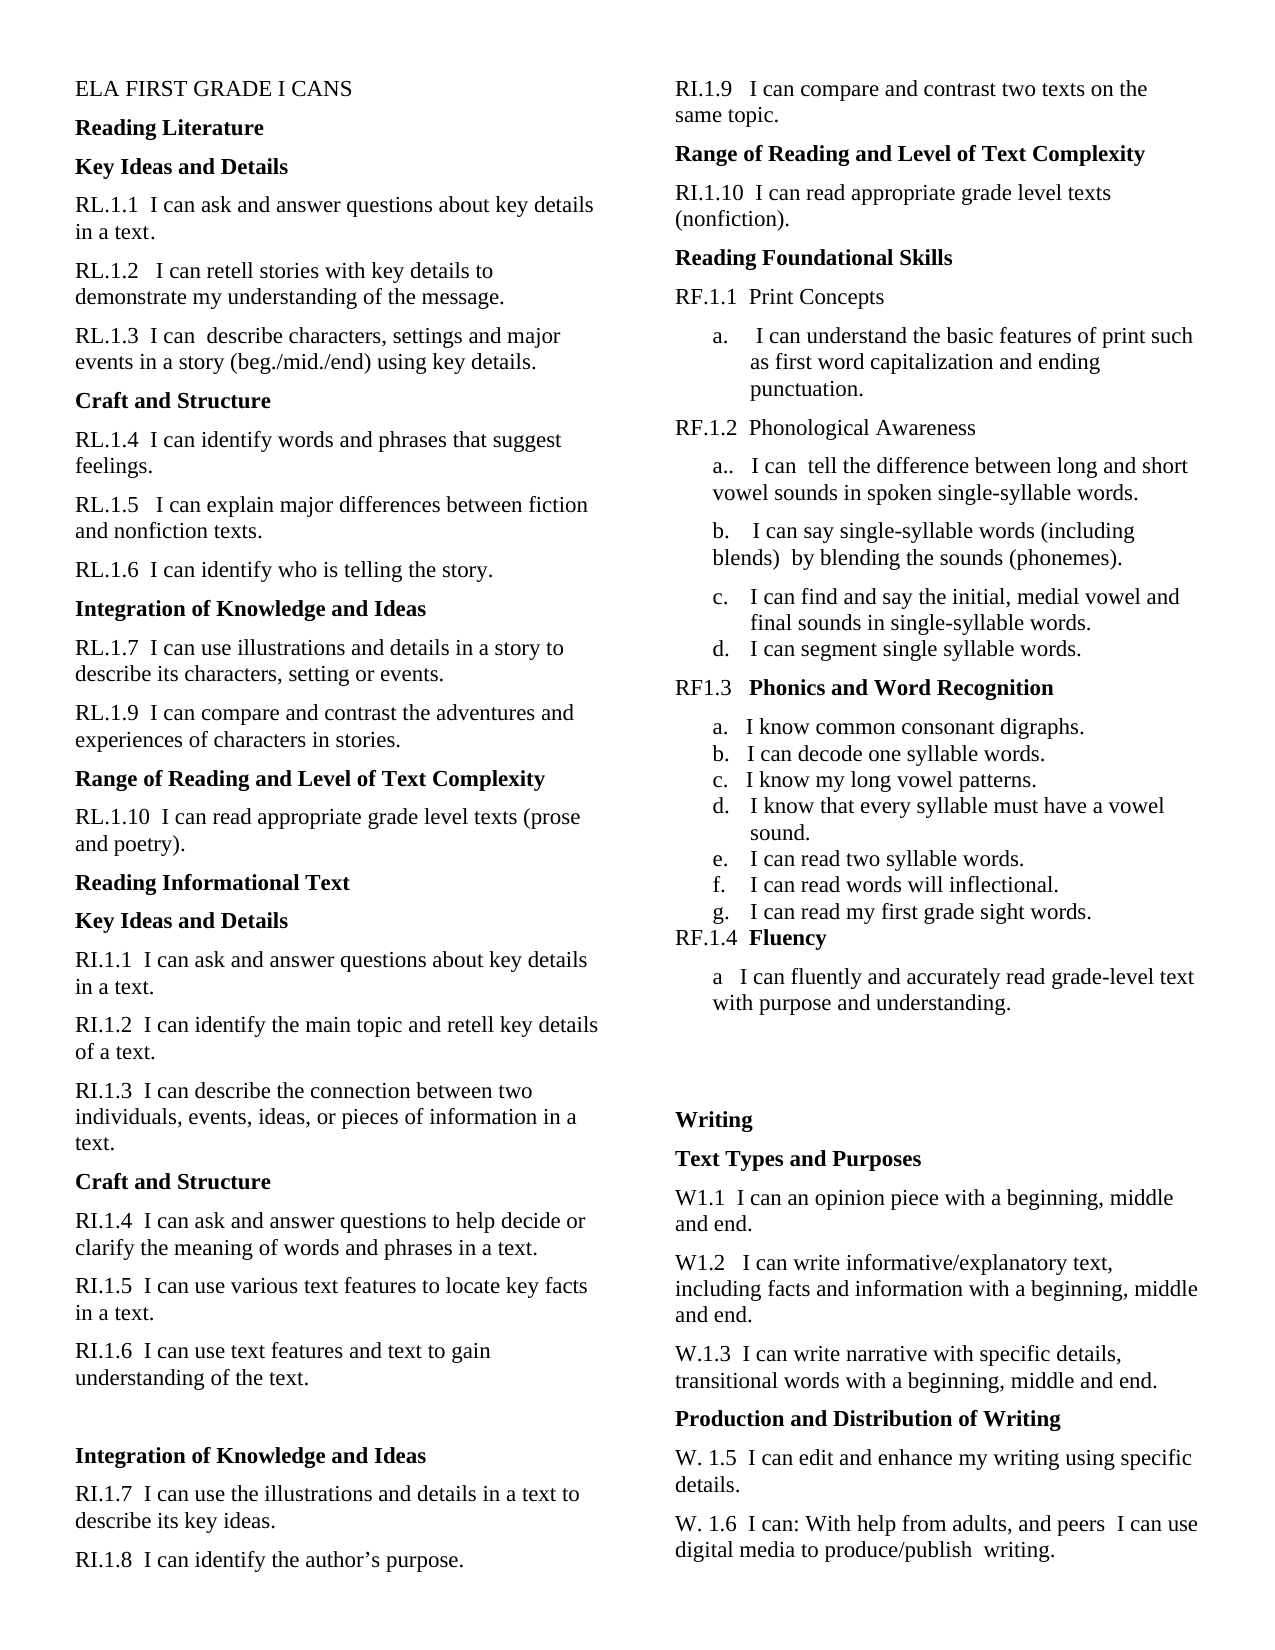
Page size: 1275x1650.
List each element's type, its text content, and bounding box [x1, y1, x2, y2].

text RL.1.6 I can identify who is telling the story. [75, 556, 600, 583]
text Reading Literature [75, 114, 600, 140]
text RF.1.4 Fluency [675, 924, 1200, 950]
list I know that every syllable must have a vowel sound. [712, 792, 1200, 845]
text Writing [675, 1106, 1200, 1132]
text W1.2 I can write informative/explanatory text, including facts and information with a beginning, middle and end. [675, 1249, 1200, 1328]
text ELA FIRST GRADE I CANS [75, 75, 600, 101]
text b. I can decode one syllable words. [712, 739, 1200, 766]
text RI.1.3 I can describe the connection between two individuals, events, ideas, or pieces of information in a text. [75, 1077, 600, 1156]
text a. I know common consonant digraphs. [712, 713, 1200, 739]
list I can understand the basic features of print such as first word capitalization and ending punctuation. [712, 322, 1200, 401]
text c. I know my long vowel patterns. [712, 766, 1200, 792]
text RL.1.5 I can explain major differences between fiction and nonfiction texts. [75, 491, 600, 544]
text RL.1.7 I can use illustrations and details in a story to describe its characters, setting or events. [75, 634, 600, 687]
text RI.1.7 I can use the illustrations and details in a text to describe its key ideas. [75, 1481, 600, 1533]
text Craft and Structure [75, 1168, 600, 1195]
list I can read two syllable words. [712, 845, 1200, 871]
text W1.1 I can an opinion piece with a beginning, middle and end. [675, 1183, 1200, 1236]
list I can read my first grade sight words. [712, 898, 1200, 924]
text RL.1.10 I can read appropriate grade level texts (prose and poetry). [75, 803, 600, 856]
text RI.1.10 I can read appropriate grade level texts (nonfiction). [675, 179, 1200, 232]
text RL.1.4 I can identify words and phrases that suggest feelings. [75, 426, 600, 479]
text RF1.3 Phonics and Word Recognition [675, 674, 1200, 701]
text W.1.3 I can write narrative with specific details, transitional words with a beginning, middle and end. [675, 1340, 1200, 1393]
text RI.1.2 I can identify the main topic and retell key details of a text. [75, 1012, 600, 1064]
list Range of Reading and Level of Text Complexity [675, 140, 1200, 167]
text Key Ideas and Details [75, 907, 600, 934]
text Key Ideas and Details [75, 153, 600, 179]
text RL.1.9 I can compare and contrast the adventures and experiences of characters in stories. [75, 699, 600, 752]
text Production and Distribution of Writing [675, 1406, 1200, 1432]
text Reading Informational Text [75, 869, 600, 895]
list Craft and Structure [75, 387, 600, 413]
text RL.1.1 I can ask and answer questions about key details in a text . [75, 192, 600, 244]
text Integration of Knowledge and Ideas [75, 595, 600, 622]
list I can read words will inflectional. [712, 871, 1200, 898]
text RI.1.4 I can ask and answer questions to help decide or clarify the meaning of words and phrases in a text. [75, 1207, 600, 1260]
text RL.1.2 I can retell stories with key details to demonstrate my understanding of the message. [75, 257, 600, 309]
text W. 1.5 I can edit and enhance my writing using specific details. [675, 1444, 1200, 1497]
text a.. I can tell the difference between long and short vowel sounds in spoken single-syllable words. [712, 452, 1200, 505]
text RF.1.1 Print Concepts [675, 283, 1200, 309]
text Reading Foundational Skills [675, 244, 1200, 271]
text RI.1.9 I can compare and contrast two texts on the same topic. [675, 75, 1200, 128]
text RI.1.6 I can use text features and text to gain understanding of the text. [75, 1338, 600, 1390]
text W. 1.6 I can: With help from adults, and peers I can use digital media to produce/publish writing. [675, 1509, 1200, 1562]
text b. I can say single-syllable words (including blends) by blending the sounds (phonemes). [712, 518, 1200, 570]
text RI.1.5 I can use various text features to locate key facts in a text. [75, 1272, 600, 1325]
text Range of Reading and Level of Text Complexity [75, 764, 600, 791]
text a I can fluently and accurately read grade-level text with purpose and understanding. [712, 963, 1200, 1016]
list I can segment single syllable words. [712, 636, 1200, 662]
text RI.1.1 I can ask and answer questions about key details in a text. [75, 946, 600, 999]
text Text Types and Purposes [675, 1145, 1200, 1171]
text RI.1.8 I can identify the author’s purpose. [75, 1546, 600, 1572]
list I can find and say the initial, medial vowel and final sounds in single-syllable words. [712, 583, 1200, 636]
text RL.1.3 I can describe characters, settings and major events in a story (beg./mid./end) using key details. [75, 322, 600, 375]
text RF.1.2 Phonological Awareness [675, 413, 1200, 440]
text Integration of Knowledge and Ideas [75, 1442, 600, 1468]
